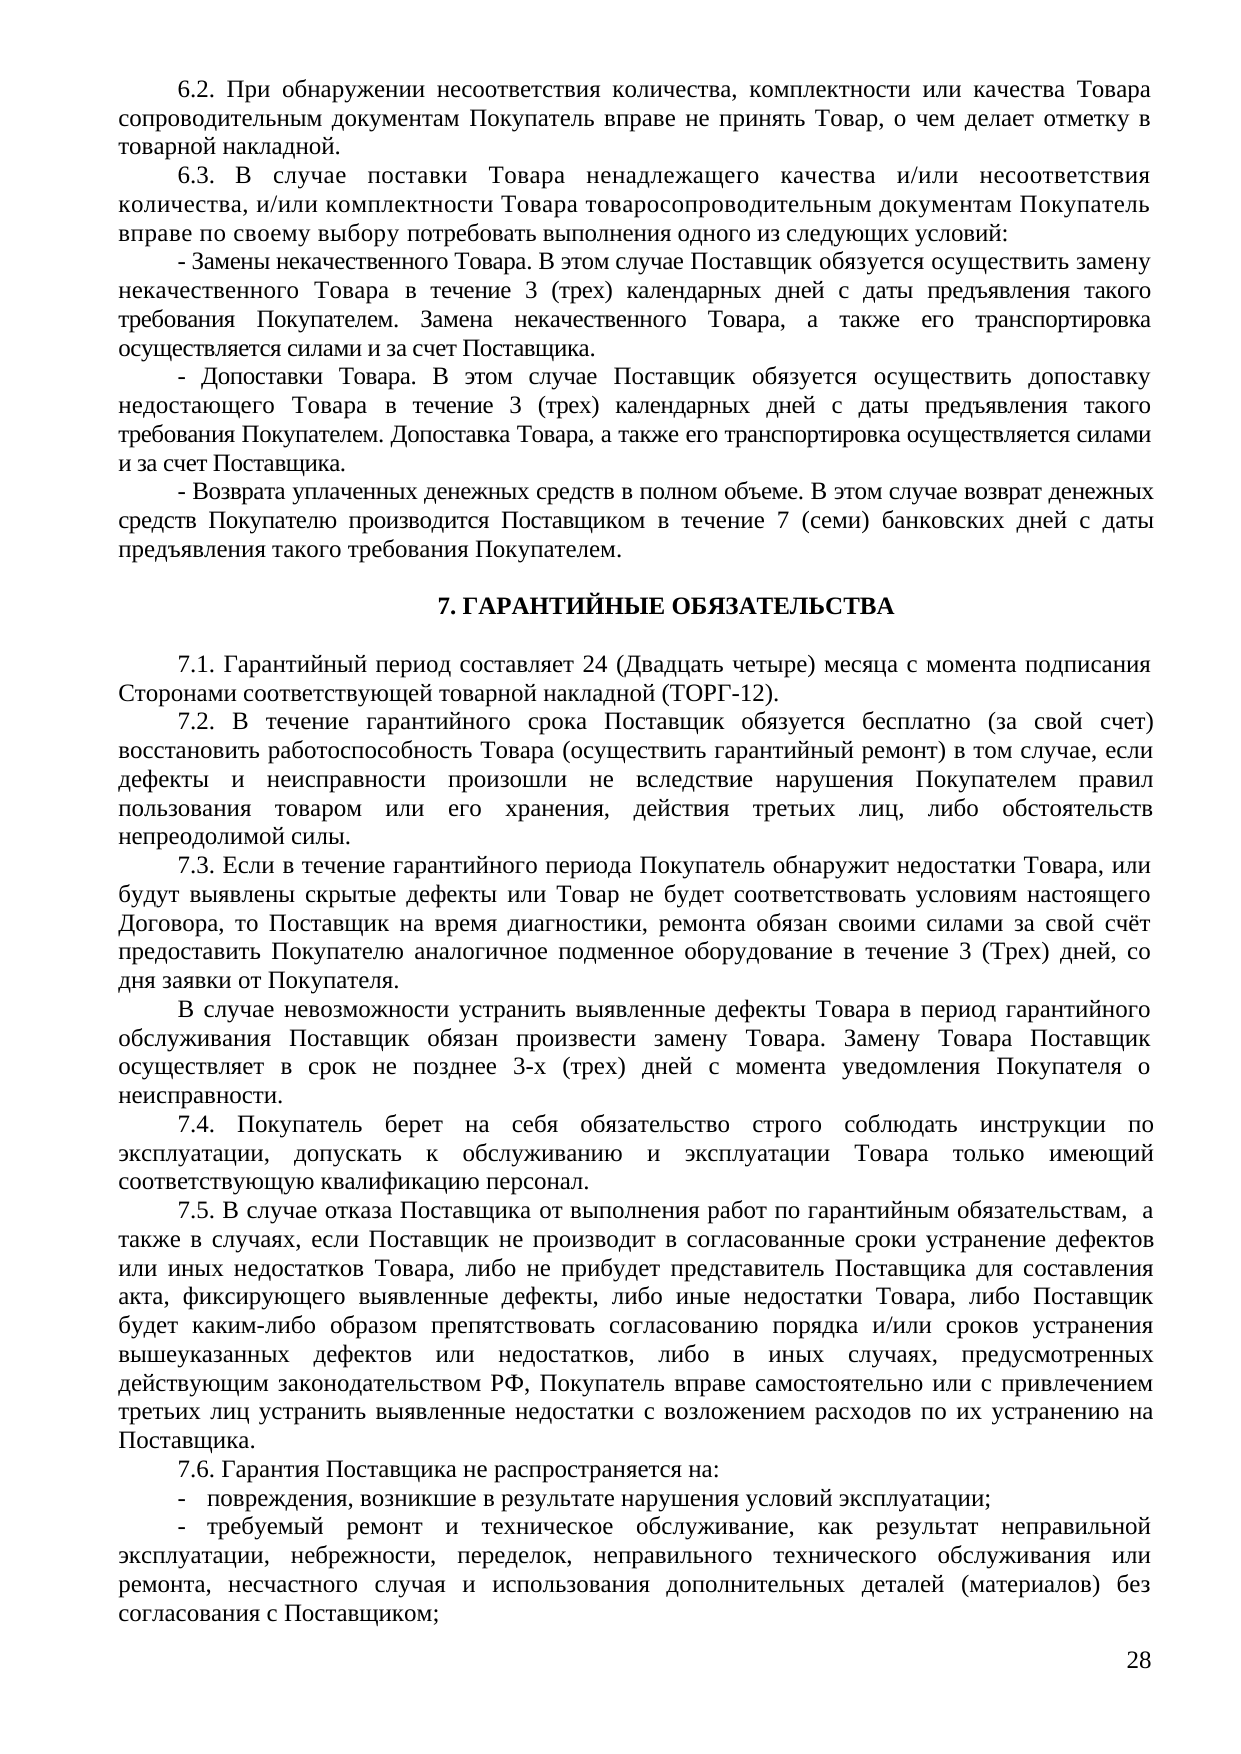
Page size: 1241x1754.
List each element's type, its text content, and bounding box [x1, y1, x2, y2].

text 7.1. Гарантийный период составляет 24 (Двадцать четыре) месяца с момента подписания Сторонами соответствующей товарной накладной (ТОРГ-12). [118, 649, 1152, 706]
text 6.2. При обнаружении несоответствия количества, комплектности или качества Товара сопроводительным документам Покупатель вправе не принять Товар, о чем делает отметку в товарной накладной. [118, 74, 1152, 160]
text - Возврата уплаченных денежных средств в полном объеме. В этом случае возврат денежных средств Покупателю производится Поставщиком в течение 7 (семи) банковских дней с даты предъявления такого требования Покупателем. [118, 476, 1154, 563]
text - Допоставки Товара. В этом случае Поставщик обязуется осуществить допоставку недостающего Товара в течение 3 (трех) календарных дней с даты предъявления такого требования Покупателем. Допоставка Товара, а также его транспортировка осуществляется силами и за счет Поставщика. [118, 361, 1152, 476]
text - повреждения, возникшие в результате нарушения условий эксплуатации; [118, 1483, 1152, 1511]
text 7.2. В течение гарантийного срока Поставщик обязуется бесплатно (за свой счет) восстановить работоспособность Товара (осуществить гарантийный ремонт) в том случае, если дефекты и неисправности произошли не вследствие нарушения Покупателем правил пользования товаром или его хранения, действия третьих лиц, либо обстоятельств непреодолимой силы. [118, 706, 1154, 850]
text 7.3. Если в течение гарантийного периода Покупатель обнаружит недостатки Товара, или будут выявлены скрытые дефекты или Товар не будет соответствовать условиям настоящего Договора, то Поставщик на время диагностики, ремонта обязан своими силами за свой счёт предоставить Покупателю аналогичное подменное оборудование в течение 3 (Трех) дней, со дня заявки от Покупателя. [118, 850, 1152, 994]
list требуемый ремонт и техническое обслуживание, как результат неправильной эксплуатации, небрежности, переделок, неправильного технического обслуживания или ремонта, несчастного случая и использования дополнительных деталей (материалов) без согласования с Поставщиком; [118, 1511, 1152, 1626]
text 7.4. Покупатель берет на себя обязательство строго соблюдать инструкции по эксплуатации, допускать к обслуживанию и эксплуатации Товара только имеющий соответствующую квалификацию персонал. [118, 1109, 1154, 1195]
text 6.3. В случае поставки Товара ненадлежащего качества и/или несоответствия количества, и/или комплектности Товара товаросопроводительным документам Покупатель вправе по своему выбору потребовать выполнения одного из следующих условий: [118, 160, 1152, 246]
text 7.5. В случае отказа Поставщика от выполнения работ по гарантийным обязательствам, а также в случаях, если Поставщик не производит в согласованные сроки устранение дефектов или иных недостатков Товара, либо не прибудет представитель Поставщика для составления акта, фиксирующего выявленные дефекты, либо иные недостатки Товара, либо Поставщик будет каким-либо образом препятствовать согласованию порядка и/или сроков устранения вышеуказанных дефектов или недостатков, либо в иных случаях, предусмотренных действующим законодательством РФ, Покупатель вправе самостоятельно или с привлечением третьих лиц устранить выявленные недостатки с возложением расходов по их устранению на Поставщика. [118, 1195, 1154, 1454]
text 7.6. Гарантия Поставщика не распространяется на: [118, 1454, 1152, 1483]
text 7. ГАРАНТИЙНЫЕ ОБЯЗАТЕЛЬСТВА [118, 591, 1154, 620]
text В случае невозможности устранить выявленные дефекты Товара в период гарантийного обслуживания Поставщик обязан произвести замену Товара. Замену Товара Поставщик осуществляет в срок не позднее 3-х (трех) дней с момента уведомления Покупателя о неисправности. [118, 994, 1152, 1109]
text - Замены некачественного Товара. В этом случае Поставщик обязуется осуществить замену некачественного Товара в течение 3 (трех) календарных дней с даты предъявления такого требования Покупателем. Замена некачественного Товара, а также его транспортировка осуществляется силами и за счет Поставщика. [118, 246, 1152, 361]
